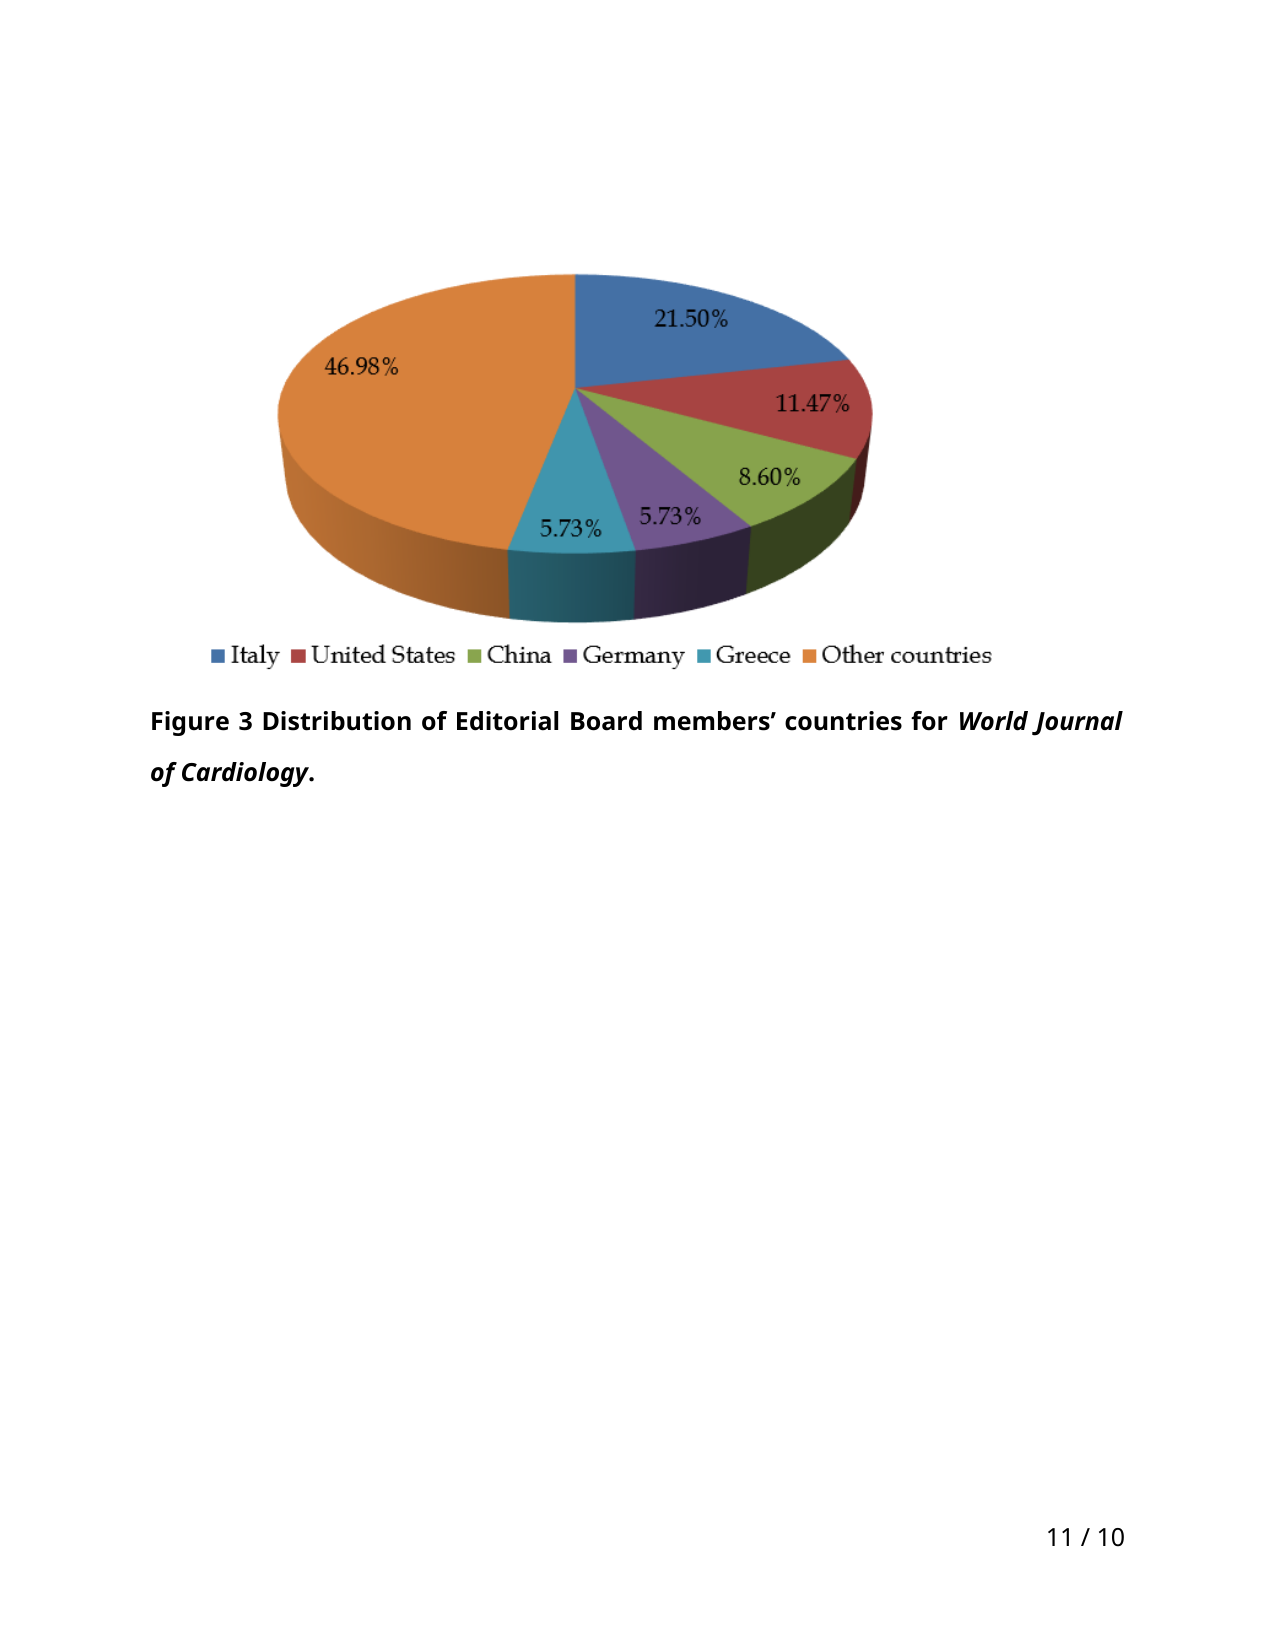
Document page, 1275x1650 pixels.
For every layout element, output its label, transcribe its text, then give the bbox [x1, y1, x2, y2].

text Figure 3 Distribution of Editorial Board members’ countries for World Journal of Cardiology. [150, 704, 1125, 789]
picture [150, 193, 1024, 690]
